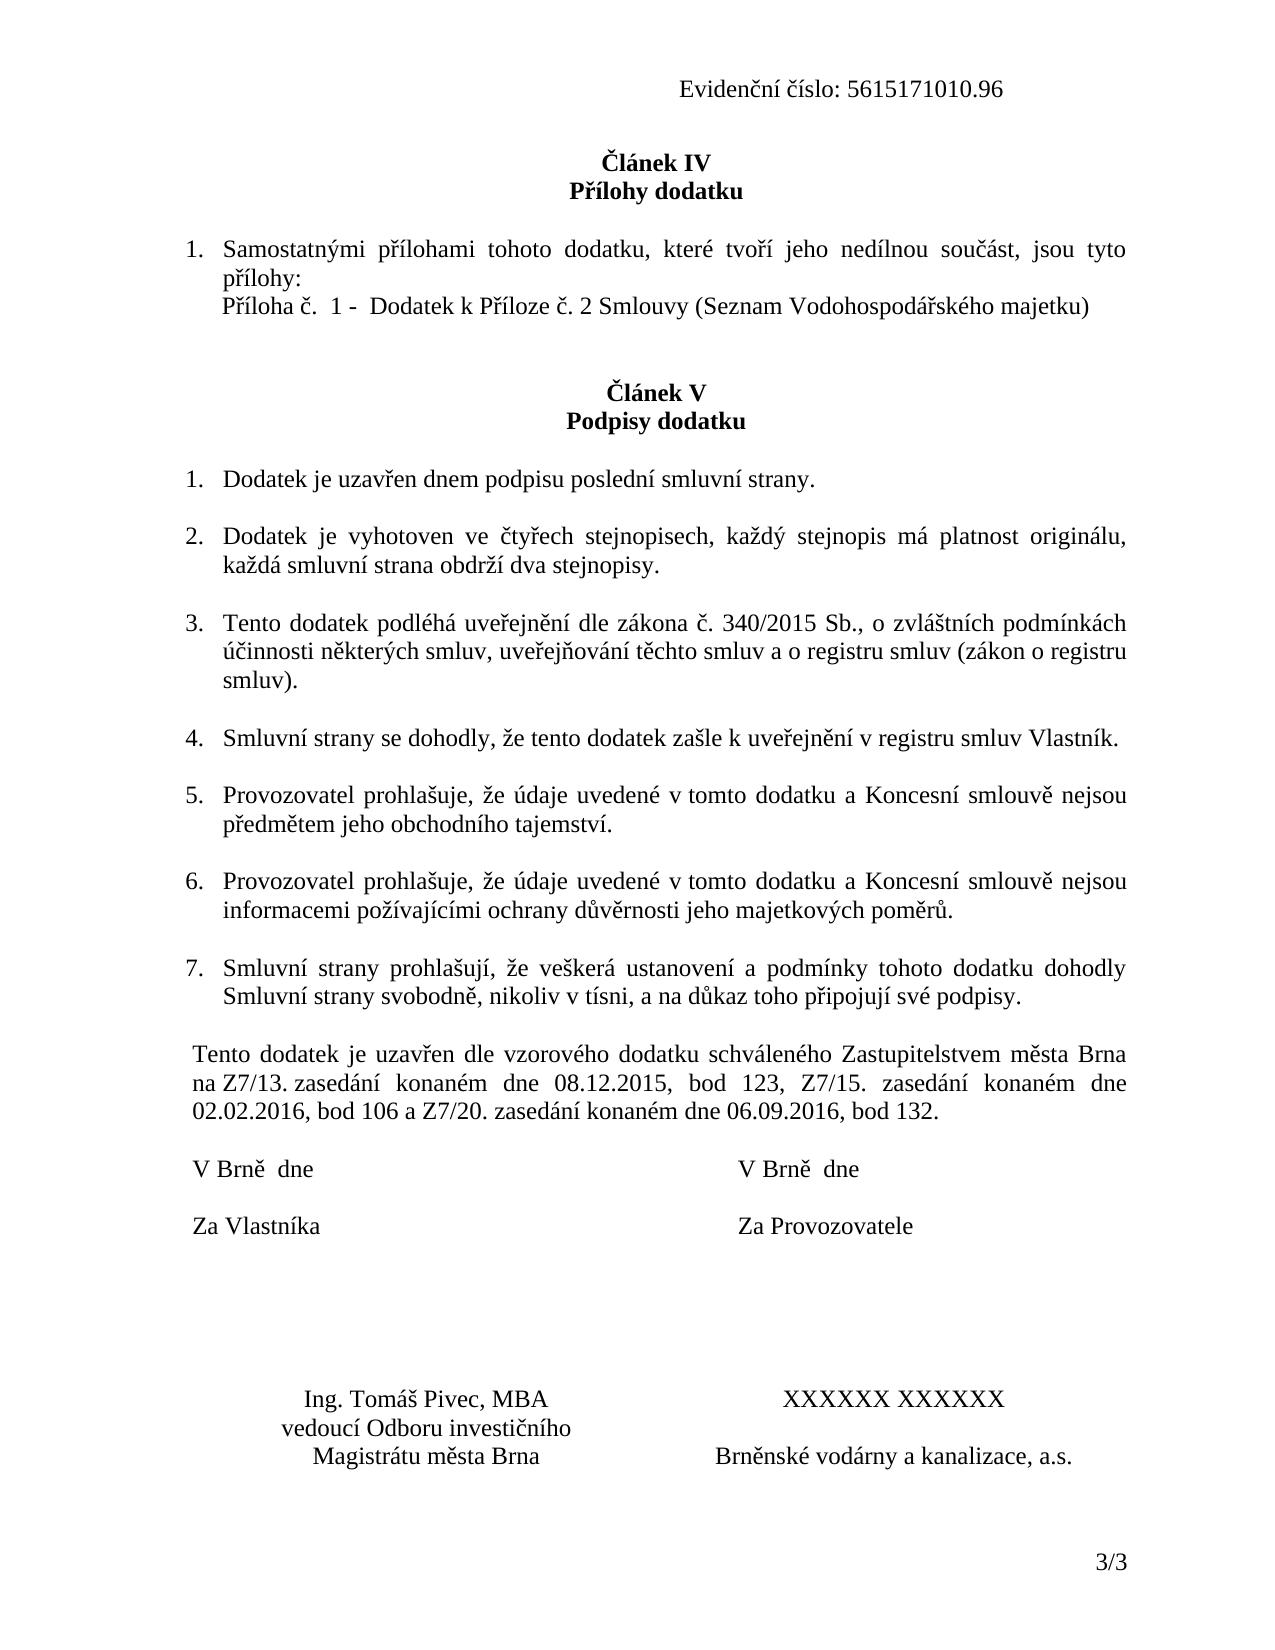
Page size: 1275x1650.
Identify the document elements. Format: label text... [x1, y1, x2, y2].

table_cell Brněnské vodárny a kanalizace, a.s. [660, 1413, 1127, 1470]
list Smluvní strany prohlašují, že veškerá ustanovení a podmínky tohoto dodatku dohodly Smluvní strany svobodně, nikoliv v tísni, a na důkaz toho připojují své podpisy. [185, 953, 1127, 1010]
table_cell vedoucí Odboru investičního Magistrátu města Brna [192, 1413, 660, 1470]
list Samostatnými přílohami tohoto dodatku, které tvoří jeho nedílnou součást, jsou tyto přílohy: [185, 234, 1127, 291]
text Článek V [185, 378, 1127, 406]
text Podpisy dodatku [185, 406, 1127, 435]
text V Brně dne V Brně dne [177, 1154, 1127, 1183]
text Tento dodatek je uzavřen dle vzorového dodatku schváleného Zastupitelstvem města Brna na Z7/13. zasedání konaném dne 08.12.2015, bod 123, Z7/15. zasedání konaném dne 02.02.2016, bod 106 a Z7/20. zasedání konaném dne 06.09.2016, bod 132. [192, 1039, 1127, 1125]
text Příloha č. 1 - Dodatek k Příloze č. 2 Smlouvy (Seznam Vodohospodářského majetku) [221, 291, 1127, 320]
list Dodatek je uzavřen dnem podpisu poslední smluvní strany. [185, 464, 1127, 493]
table_header Ing. Tomáš Pivec, MBA [192, 1240, 660, 1413]
list Provozovatel prohlašuje, že údaje uvedené v tomto dodatku a Koncesní smlouvě nejsou informacemi požívajícími ochrany důvěrnosti jeho majetkových poměrů. [185, 866, 1127, 924]
list Smluvní strany se dohodly, že tento dodatek zašle k uveřejnění v registru smluv Vlastník. [185, 723, 1127, 751]
list Dodatek je vyhotoven ve čtyřech stejnopisech, každý stejnopis má platnost originálu, každá smluvní strana obdrží dva stejnopisy. [185, 521, 1127, 579]
text Článek IV [185, 148, 1127, 176]
text Za Vlastníka Za Provozovatele [192, 1211, 1127, 1240]
list Provozovatel prohlašuje, že údaje uvedené v tomto dodatku a Koncesní smlouvě nejsou předmětem jeho obchodního tajemství. [185, 780, 1127, 838]
list Tento dodatek podléhá uveřejnění dle zákona č. 340/2015 Sb., o zvláštních podmínkách účinnosti některých smluv, uveřejňování těchto smluv a o registru smluv (zákon o registru smluv). [185, 608, 1127, 694]
table_header XXXXXX XXXXXX [660, 1240, 1127, 1413]
text Přílohy dodatku [185, 176, 1127, 205]
